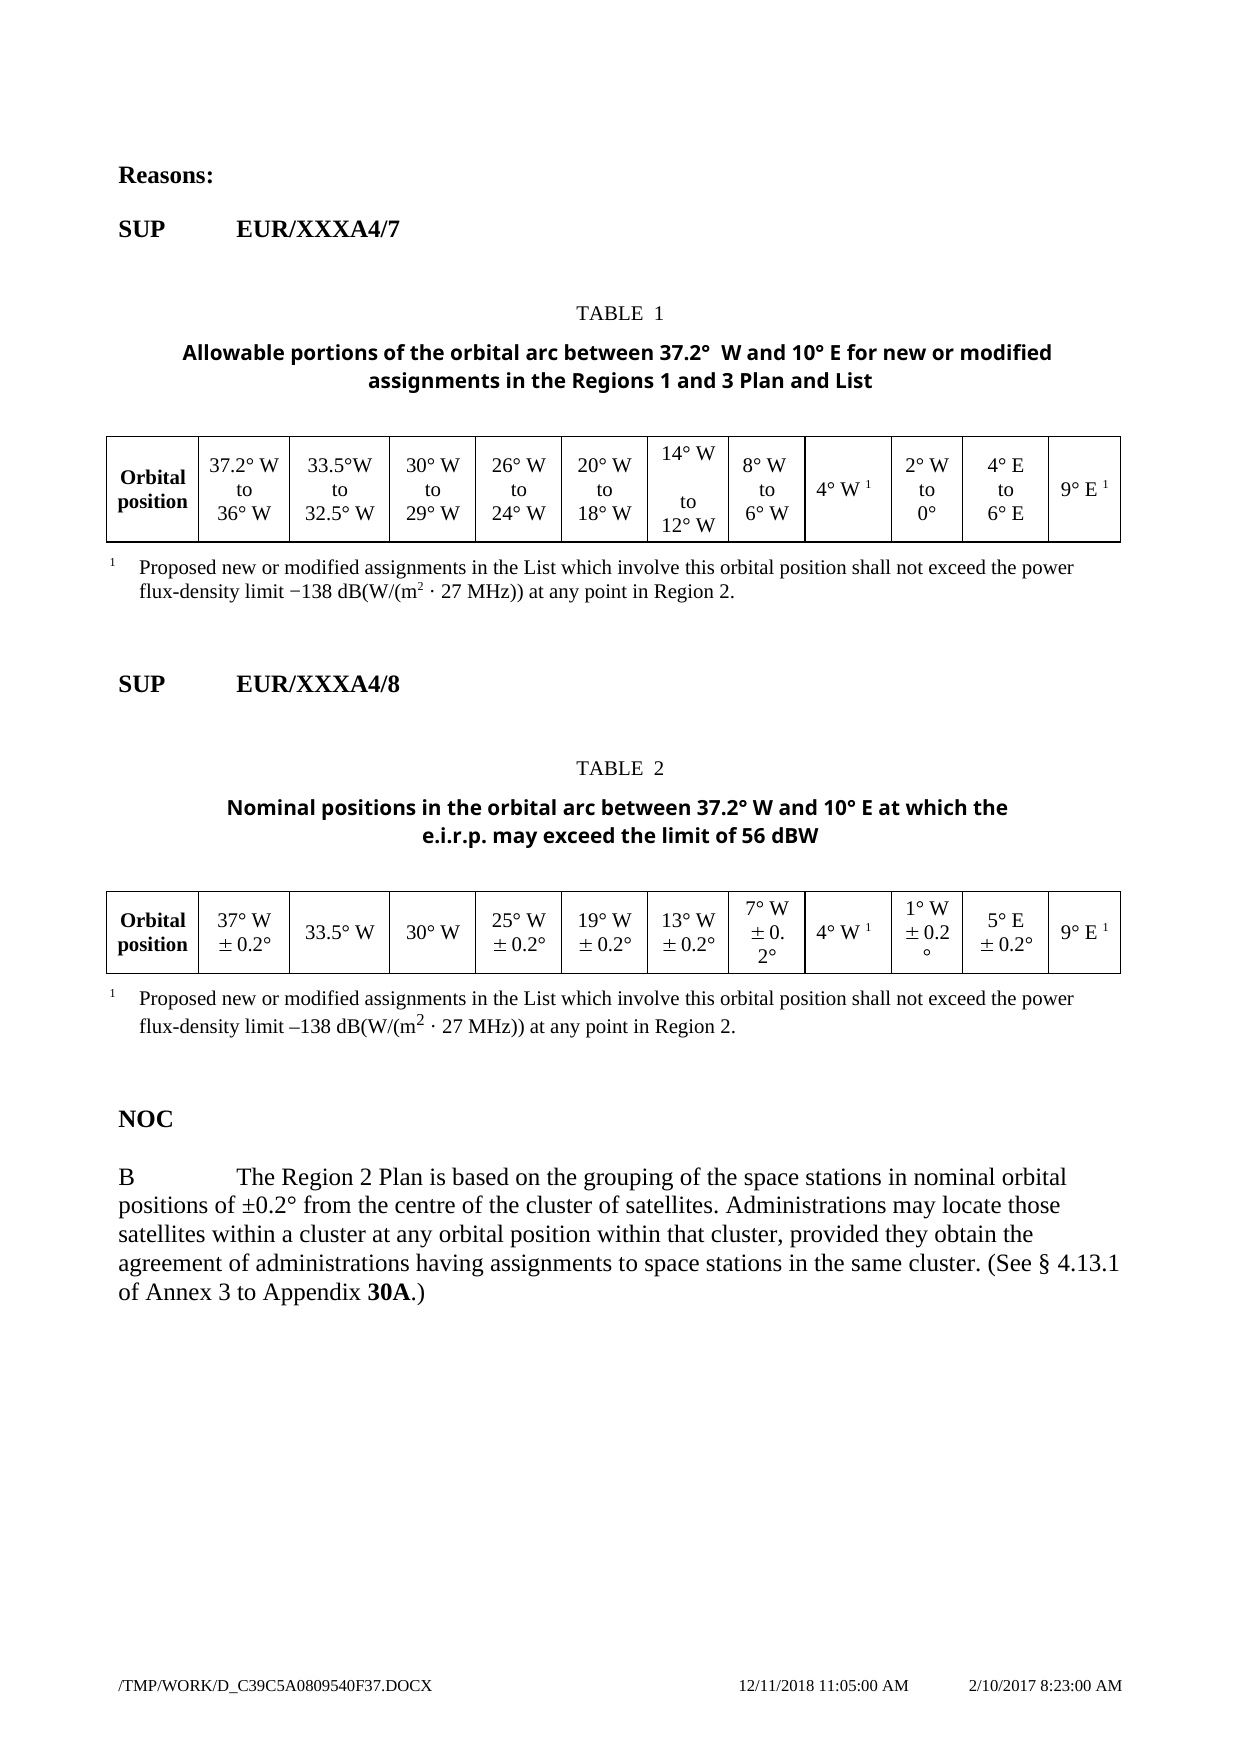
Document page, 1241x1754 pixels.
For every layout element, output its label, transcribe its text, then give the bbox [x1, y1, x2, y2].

title Nominal positions in the orbital arc between 37.2° W and 10° E at which the e.i.r.p. may exceed the limit of 56 dBW [118, 793, 1122, 850]
table_header 9° E 1 [1049, 892, 1120, 973]
table_header 1° W 0.2° [892, 892, 962, 973]
table_header Orbital position [107, 892, 198, 973]
table_header Orbital position [107, 437, 198, 541]
table_header 9° E 1 [1049, 437, 1120, 541]
table_header 2° W to 0° [892, 437, 962, 541]
table_header 30° W to 29° W [390, 437, 475, 541]
text NOC [118, 1104, 1122, 1133]
table_header 33.5°W to 32.5° W [290, 437, 389, 541]
table_header 30° W [390, 892, 475, 973]
table_header 37.2° W to 36° W [199, 437, 289, 541]
table_header 33.5° W [290, 892, 389, 973]
table_header 4° E to 6° E [963, 437, 1048, 541]
text TABLE 2 [118, 756, 1122, 780]
title B The Region 2 Plan is based on the grouping of the space stations in nominal orbital positions of ±0.2° from the centre of the cluster of satellites. Administrations may locate those satellites within a cluster at any orbital position within that cluster, provided they obtain the agreement of administrations having assignments to space stations in the same cluster. (See § 4.13.1 of Annex 3 to Appendix 30A.) [118, 1162, 1122, 1306]
table_header 26° W to 24° W [476, 437, 561, 541]
table_header 25° W 0.2° [476, 892, 561, 973]
text SUP EUR/XXXA4/7 [118, 214, 1122, 243]
text TABLE 1 [118, 301, 1122, 325]
table_cell 1 Proposed new or modified assignments in the List which involve this orbital position shall not exceed the power flux-density limit –138 dB(W/(m2 · 27 MHz)) at any point in Region 2. [107, 974, 1120, 1038]
table_cell 1 Proposed new or modified assignments in the List which involve this orbital position shall not exceed the power flux-density limit −138 dB(W/(m2 · 27 MHz)) at any point in Region 2. [107, 543, 1120, 603]
text Reasons: [118, 160, 1122, 189]
table_header 5° E 0.2° [963, 892, 1048, 973]
table_header 8° W to 6° W [729, 437, 804, 541]
table_header 7° W 0.2° [729, 892, 804, 973]
title Allowable portions of the orbital arc between 37.2°W and 10° E for new or modified assignments in the Regions 1 and 3 Plan and List [118, 338, 1122, 394]
table_header 4° W 1 [806, 892, 891, 973]
table_header 19° W 0.2° [562, 892, 647, 973]
table_header 13° W 0.2° [648, 892, 728, 973]
table_header 14° W to 12° W [648, 437, 728, 541]
text SUP EUR/XXXA4/8 [118, 669, 1122, 698]
table_header 20° W to 18° W [562, 437, 647, 541]
table_header 37° W 0.2° [199, 892, 289, 973]
table_header 4° W 1 [806, 437, 891, 541]
